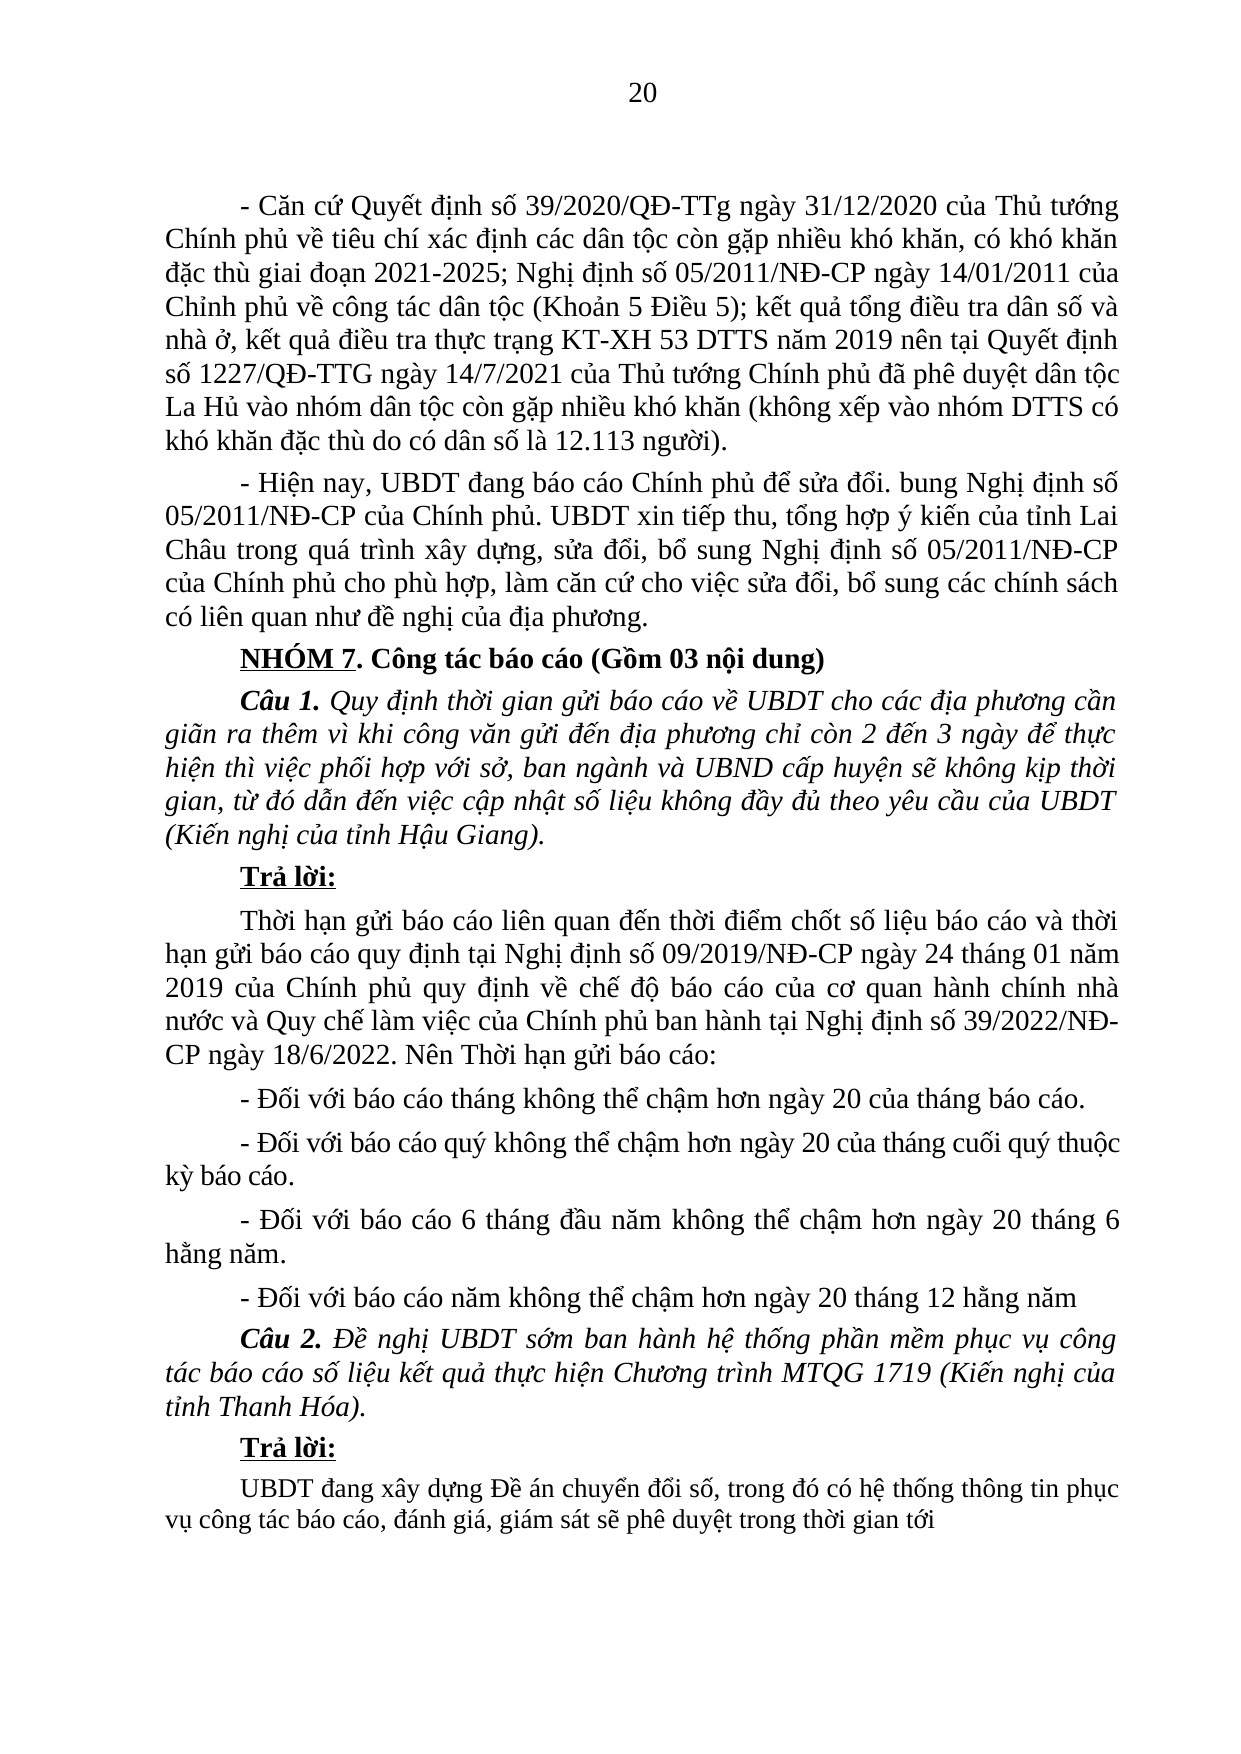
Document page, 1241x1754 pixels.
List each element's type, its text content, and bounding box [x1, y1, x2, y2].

text NHÓM 7. Công tác báo cáo (Gồm 03 nội dung) [165, 641, 1120, 674]
text - Đối với báo cáo 6 tháng đầu năm không thể chậm hơn ngày 20 tháng 6 hằng năm. [165, 1202, 1120, 1269]
text - Đối với báo cáo tháng không thể chậm hơn ngày 20 của tháng báo cáo. [165, 1081, 1120, 1114]
text - Đối với báo cáo quý không thể chậm hơn ngày 20 của tháng cuối quý thuộc kỳ báo cáo. [165, 1125, 1120, 1192]
text Câu 2. Đề nghị UBDT sớm ban hành hệ thống phần mềm phục vụ công tác báo cáo số liệu kết quả thực hiện Chương trình MTQG 1719 (Kiến nghị của tỉnh Thanh Hóa). [165, 1322, 1120, 1422]
text - Hiện nay, UBDT đang báo cáo Chính phủ để sửa đổi. bung Nghị định số 05/2011/NĐ-CP của Chính phủ. UBDT xin tiếp thu, tổng hợp ý kiến của tỉnh Lai Châu trong quá trình xây dựng, sửa đổi, bổ sung Nghị định số 05/2011/NĐ-CP của Chính phủ cho phù hợp, làm căn cứ cho việc sửa đổi, bổ sung các chính sách có liên quan như đề nghị của địa phương. [165, 465, 1120, 632]
text Thời hạn gửi báo cáo liên quan đến thời điểm chốt số liệu báo cáo và thời hạn gửi báo cáo quy định tại Nghị định số 09/2019/NĐ-CP ngày 24 tháng 01 năm 2019 của Chính phủ quy định về chế độ báo cáo của cơ quan hành chính nhà nước và Quy chế làm việc của Chính phủ ban hành tại Nghị định số 39/2022/NĐ-CP ngày 18/6/2022. Nên Thời hạn gửi báo cáo: [165, 903, 1120, 1070]
text Câu 1. Quy định thời gian gửi báo cáo về UBDT cho các địa phương cần giãn ra thêm vì khi công văn gửi đến địa phương chỉ còn 2 đến 3 ngày để thực hiện thì việc phối hợp với sở, ban ngành và UBND cấp huyện sẽ không kịp thời gian, từ đó dẫn đến việc cập nhật số liệu không đầy đủ theo yêu cầu của UBDT (Kiến nghị của tỉnh Hậu Giang). [165, 683, 1120, 850]
text UBDT đang xây dựng Đề án chuyển đổi số, trong đó có hệ thống thông tin phục vụ công tác báo cáo, đánh giá, giám sát sẽ phê duyệt trong thời gian tới [165, 1472, 1120, 1535]
text - Căn cứ Quyết định số 39/2020/QĐ-TTg ngày 31/12/2020 của Thủ tướng Chính phủ về tiêu chí xác định các dân tộc còn gặp nhiều khó khăn, có khó khăn đặc thù giai đoạn 2021-2025; Nghị định số 05/2011/NĐ-CP ngày 14/01/2011 của Chỉnh phủ về công tác dân tộc (Khoản 5 Điều 5); kết quả tổng điều tra dân số và nhà ở, kết quả điều tra thực trạng KT-XH 53 DTTS năm 2019 nên tại Quyết định số 1227/QĐ-TTG ngày 14/7/2021 của Thủ tướng Chính phủ đã phê duyệt dân tộc La Hủ vào nhóm dân tộc còn gặp nhiều khó khăn (không xếp vào nhóm DTTS có khó khăn đặc thù do có dân số là 12.113 người). [165, 188, 1120, 456]
text Trả lời: [165, 859, 1120, 892]
text Trả lời: [165, 1431, 1120, 1464]
text - Đối với báo cáo năm không thể chậm hơn ngày 20 tháng 12 hằng năm [165, 1280, 1120, 1313]
